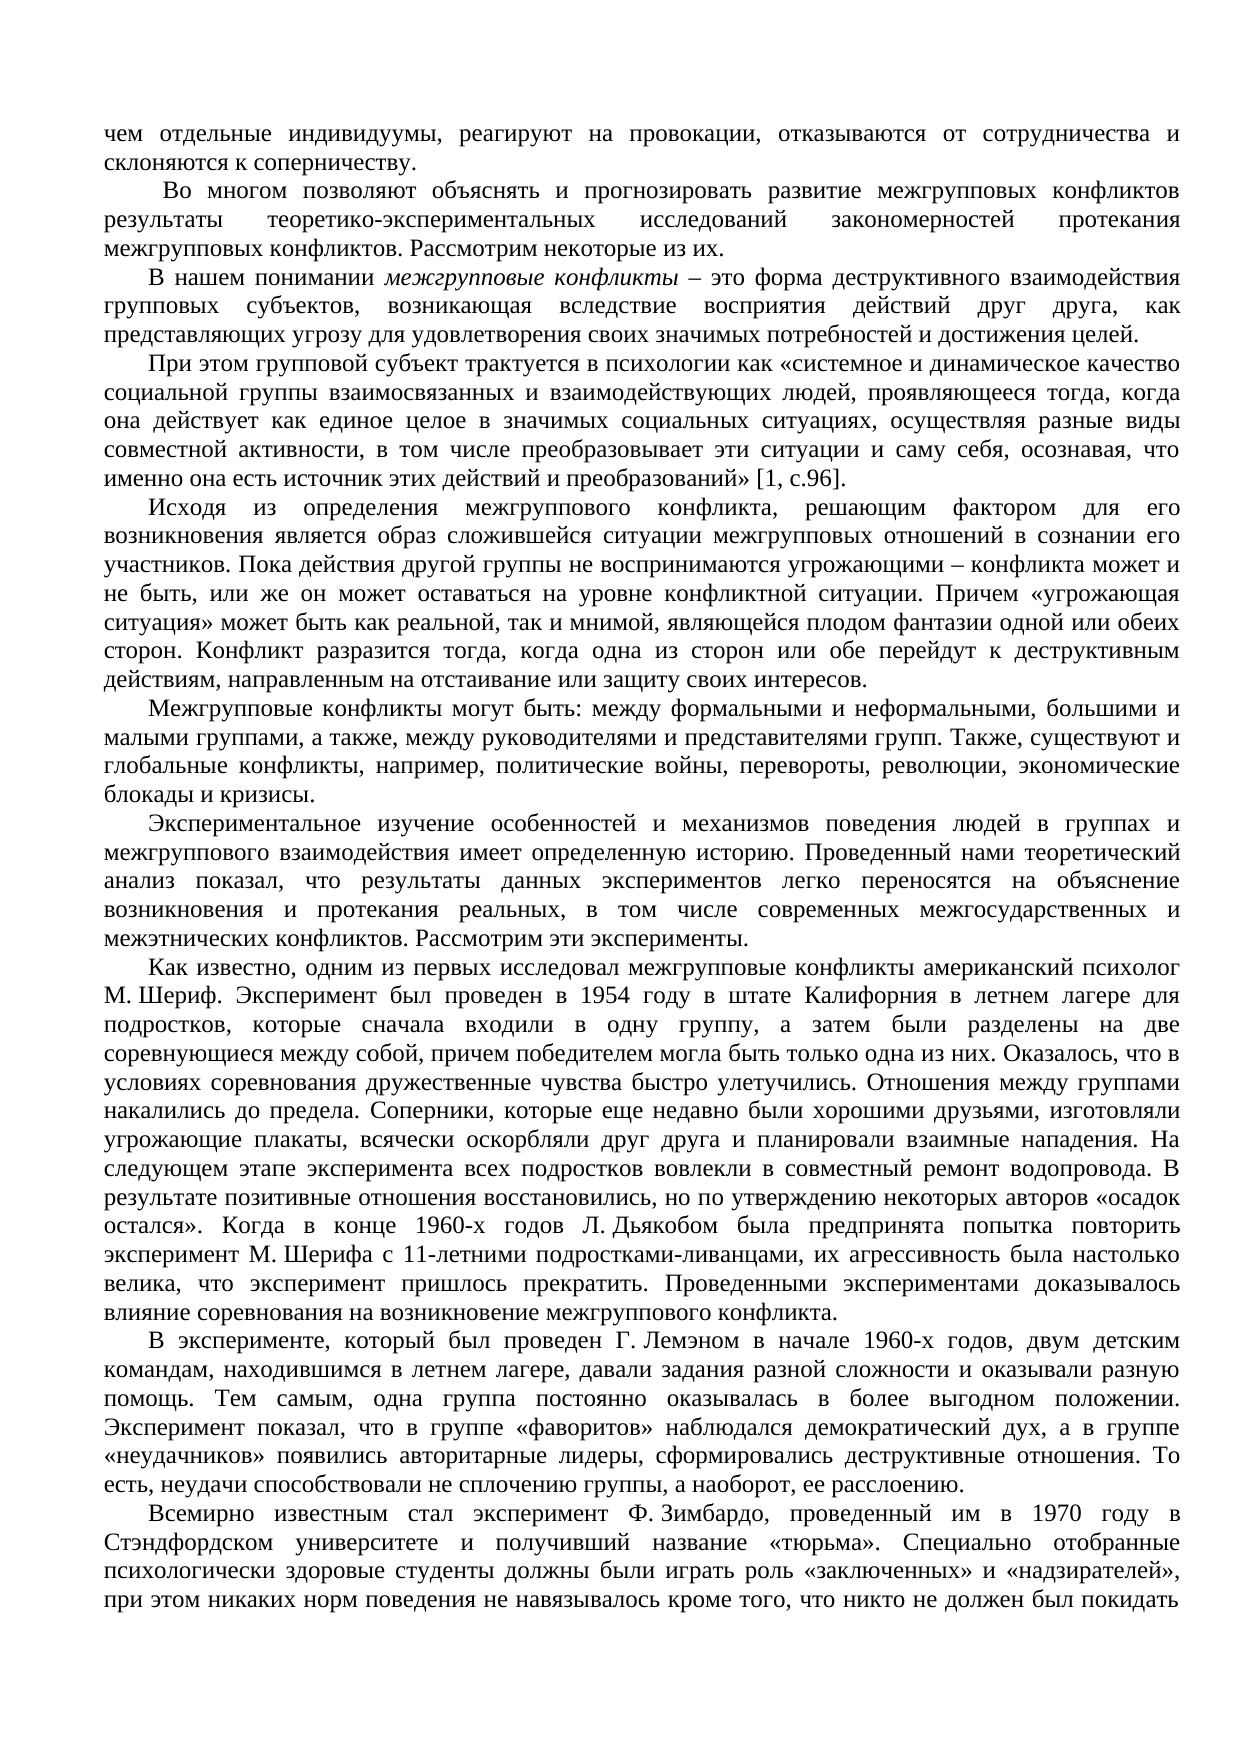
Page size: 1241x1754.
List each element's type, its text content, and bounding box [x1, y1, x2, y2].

text Исходя из определения межгруппового конфликта, решающим фактором для его возникновения является образ сложившейся ситуации межгрупповых отношений в сознании его участников. Пока действия другой группы не воспринимаются угрожающими – конфликта может и не быть, или же он может оставаться на уровне конфликтной ситуации. Причем «угрожающая ситуация» может быть как реальной, так и мнимой, являющейся плодом фантазии одной или обеих сторон. Конфликт разразится тогда, когда одна из сторон или обе перейдут к деструктивным действиям, направленным на отстаивание или защиту своих интересов. [103, 492, 1181, 693]
text При этом групповой субъект трактуется в психологии как «системное и динамическое качество социальной группы взаимосвязанных и взаимодействующих людей, проявляющееся тогда, когда она действует как единое целое в значимых социальных ситуациях, осуществляя разные виды совместной активности, в том числе преобразовывает эти ситуации и саму себя, осознавая, что именно она есть источник этих действий и преобразований» [1, с.96]. [103, 348, 1181, 492]
text Экспериментальное изучение особенностей и механизмов поведения людей в группах и межгруппового взаимодействия имеет определенную историю. Проведенный нами теоретический анализ показал, что результаты данных экспериментов легко переносятся на объяснение возникновения и протекания реальных, в том числе современных межгосударственных и межэтнических конфликтов. Рассмотрим эти эксперименты. [103, 808, 1181, 952]
text Межгрупповые конфликты могут быть: между формальными и неформальными, большими и малыми группами, а также, между руководителями и представителями групп. Также, существуют и глобальные конфликты, например, политические войны, перевороты, революции, экономические блокады и кризисы. [103, 693, 1181, 808]
text В эксперименте, который был проведен Г. Лемэном в начале 1960-х годов, двум детским командам, находившимся в летнем лагере, давали задания разной сложности и оказывали разную помощь. Тем самым, одна группа постоянно оказывалась в более выгодном положении. Эксперимент показал, что в группе «фаворитов» наблюдался демократический дух, а в группе «неудачников» появились авторитарные лидеры, сформировались деструктивные отношения. То есть, неудачи способствовали не сплочению группы, а наоборот, ее расслоению. [103, 1326, 1181, 1498]
text Как известно, одним из первых исследовал межгрупповые конфликты американский психолог М. Шериф. Эксперимент был проведен в 1954 году в штате Калифорния в летнем лагере для подростков, которые сначала входили в одну группу, а затем были разделены на две соревнующиеся между собой, причем победителем могла быть только одна из них. Оказалось, что в условиях соревнования дружественные чувства быстро улетучились. Отношения между группами накалились до предела. Соперники, которые еще недавно были хорошими друзьями, изготовляли угрожающие плакаты, всячески оскорбляли друг друга и планировали взаимные нападения. На следующем этапе эксперимента всех подростков вовлекли в совместный ремонт водопровода. В результате позитивные отношения восстановились, но по утверждению некоторых авторов «осадок остался». Когда в конце 1960-х годов Л. Дьякобом была предпринята попытка повторить эксперимент М. Шерифа с 11-летними подростками-ливанцами, их агрессивность была настолько велика, что эксперимент пришлось прекратить. Проведенными экспериментами доказывалось влияние соревнования на возникновение межгруппового конфликта. [103, 952, 1181, 1326]
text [103, 1498, 1181, 1613]
text В нашем понимании межгрупповые конфликты – это форма деструктивного взаимодействия групповых субъектов, возникающая вследствие восприятия действий друг друга, как представляющих угрозу для удовлетворения своих значимых потребностей и достижения целей. [103, 262, 1181, 348]
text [103, 118, 1181, 176]
text Во многом позволяют объяснять и прогнозировать развитие межгрупповых конфликтов результаты теоретико-экспериментальных исследований закономерностей протекания межгрупповых конфликтов. Рассмотрим некоторые из их. [103, 176, 1181, 262]
